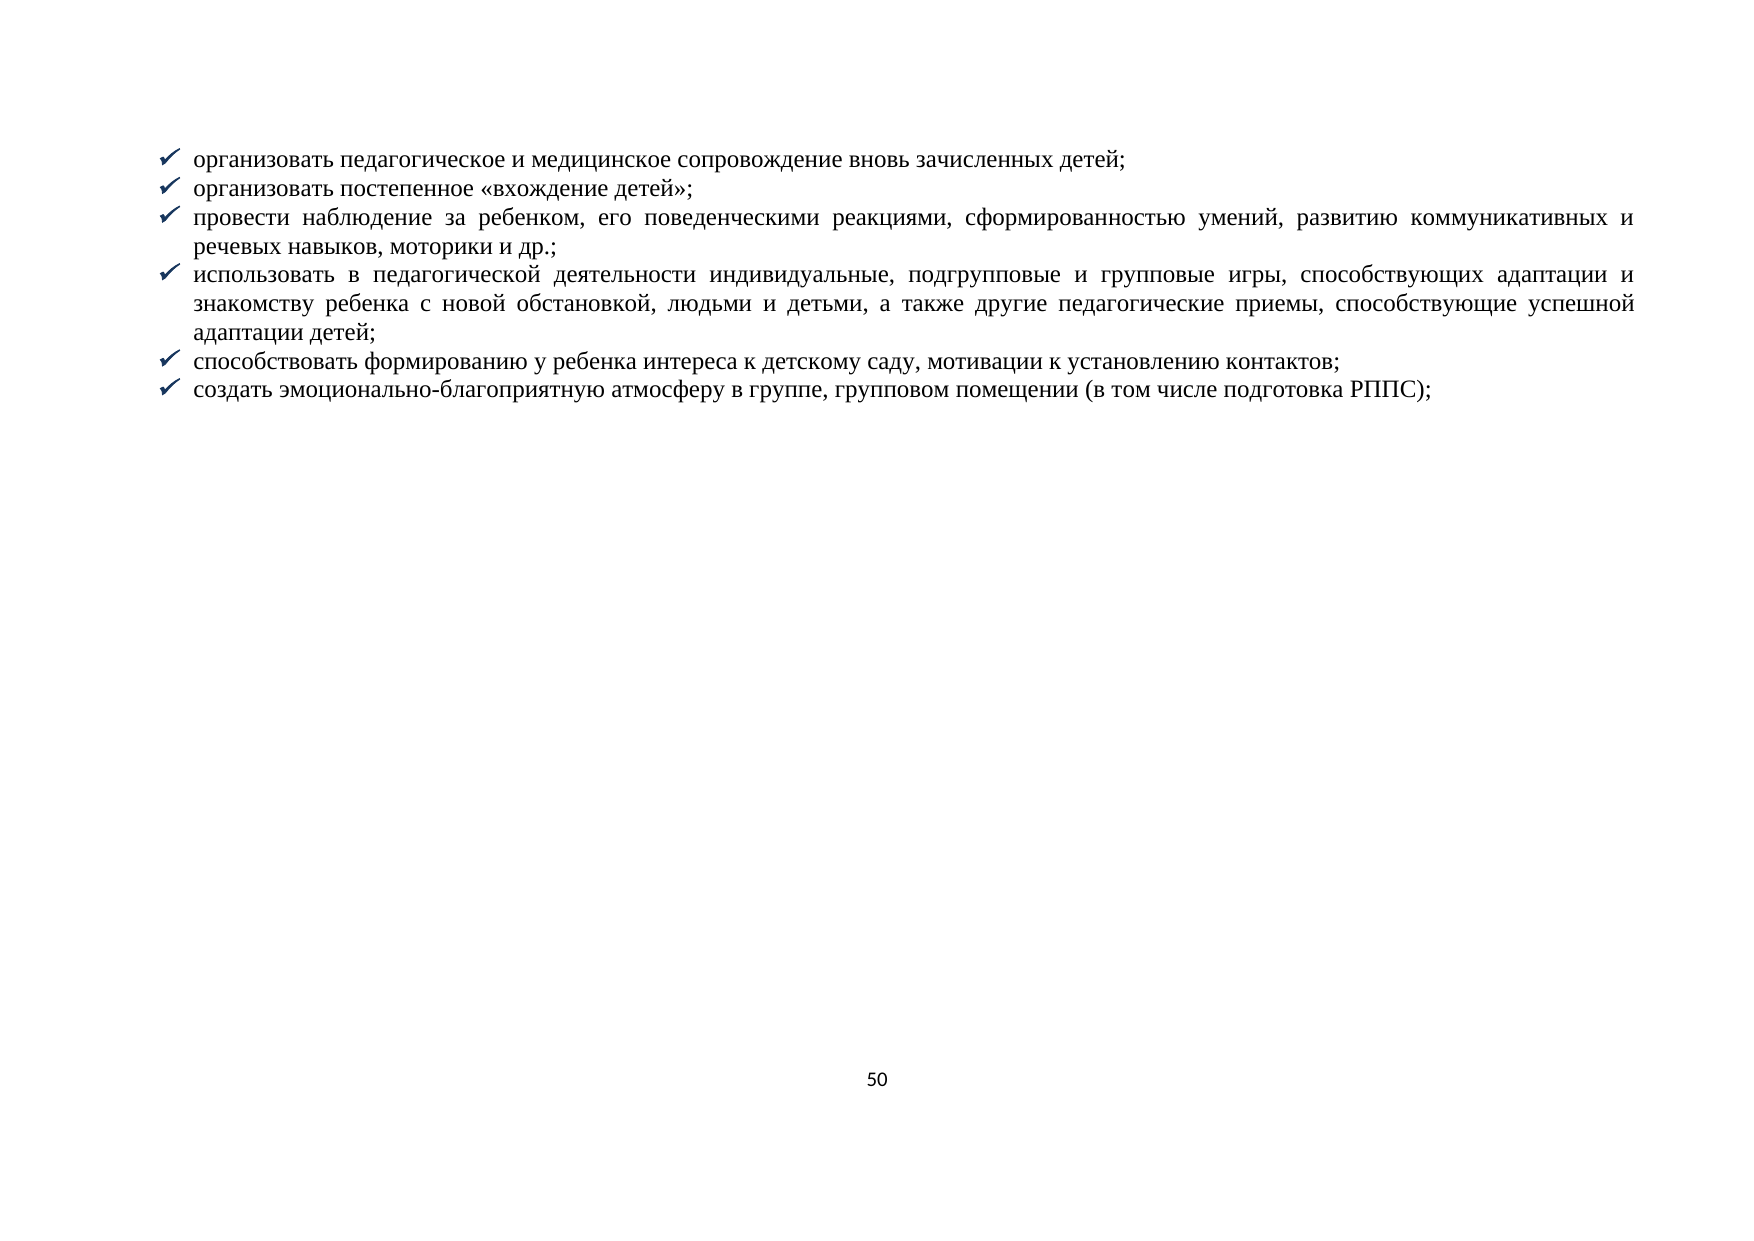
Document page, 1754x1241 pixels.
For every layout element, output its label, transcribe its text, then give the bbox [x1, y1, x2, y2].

list провести наблюдение за ребенком, его поведенческими реакциями, сформированностью умений, развитию коммуникативных и речевых навыков, моторики и др.; [156, 202, 1636, 259]
list организовать педагогическое и медицинское сопровождение вновь зачисленных детей; [156, 144, 1636, 173]
list использовать в педагогической деятельности индивидуальные, подгрупповые и групповые игры, способствующих адаптации и знакомству ребенка с новой обстановкой, людьми и детьми, а также другие педагогические приемы, способствующие успешной адаптации детей; [156, 259, 1636, 346]
list способствовать формированию у ребенка интереса к детскому саду, мотивации к установлению контактов; [156, 346, 1636, 374]
list создать эмоционально-благоприятную атмосферу в группе, групповом помещении (в том числе подготовка РППС); [156, 374, 1636, 403]
list организовать постепенное «вхождение детей»; [156, 173, 1636, 202]
